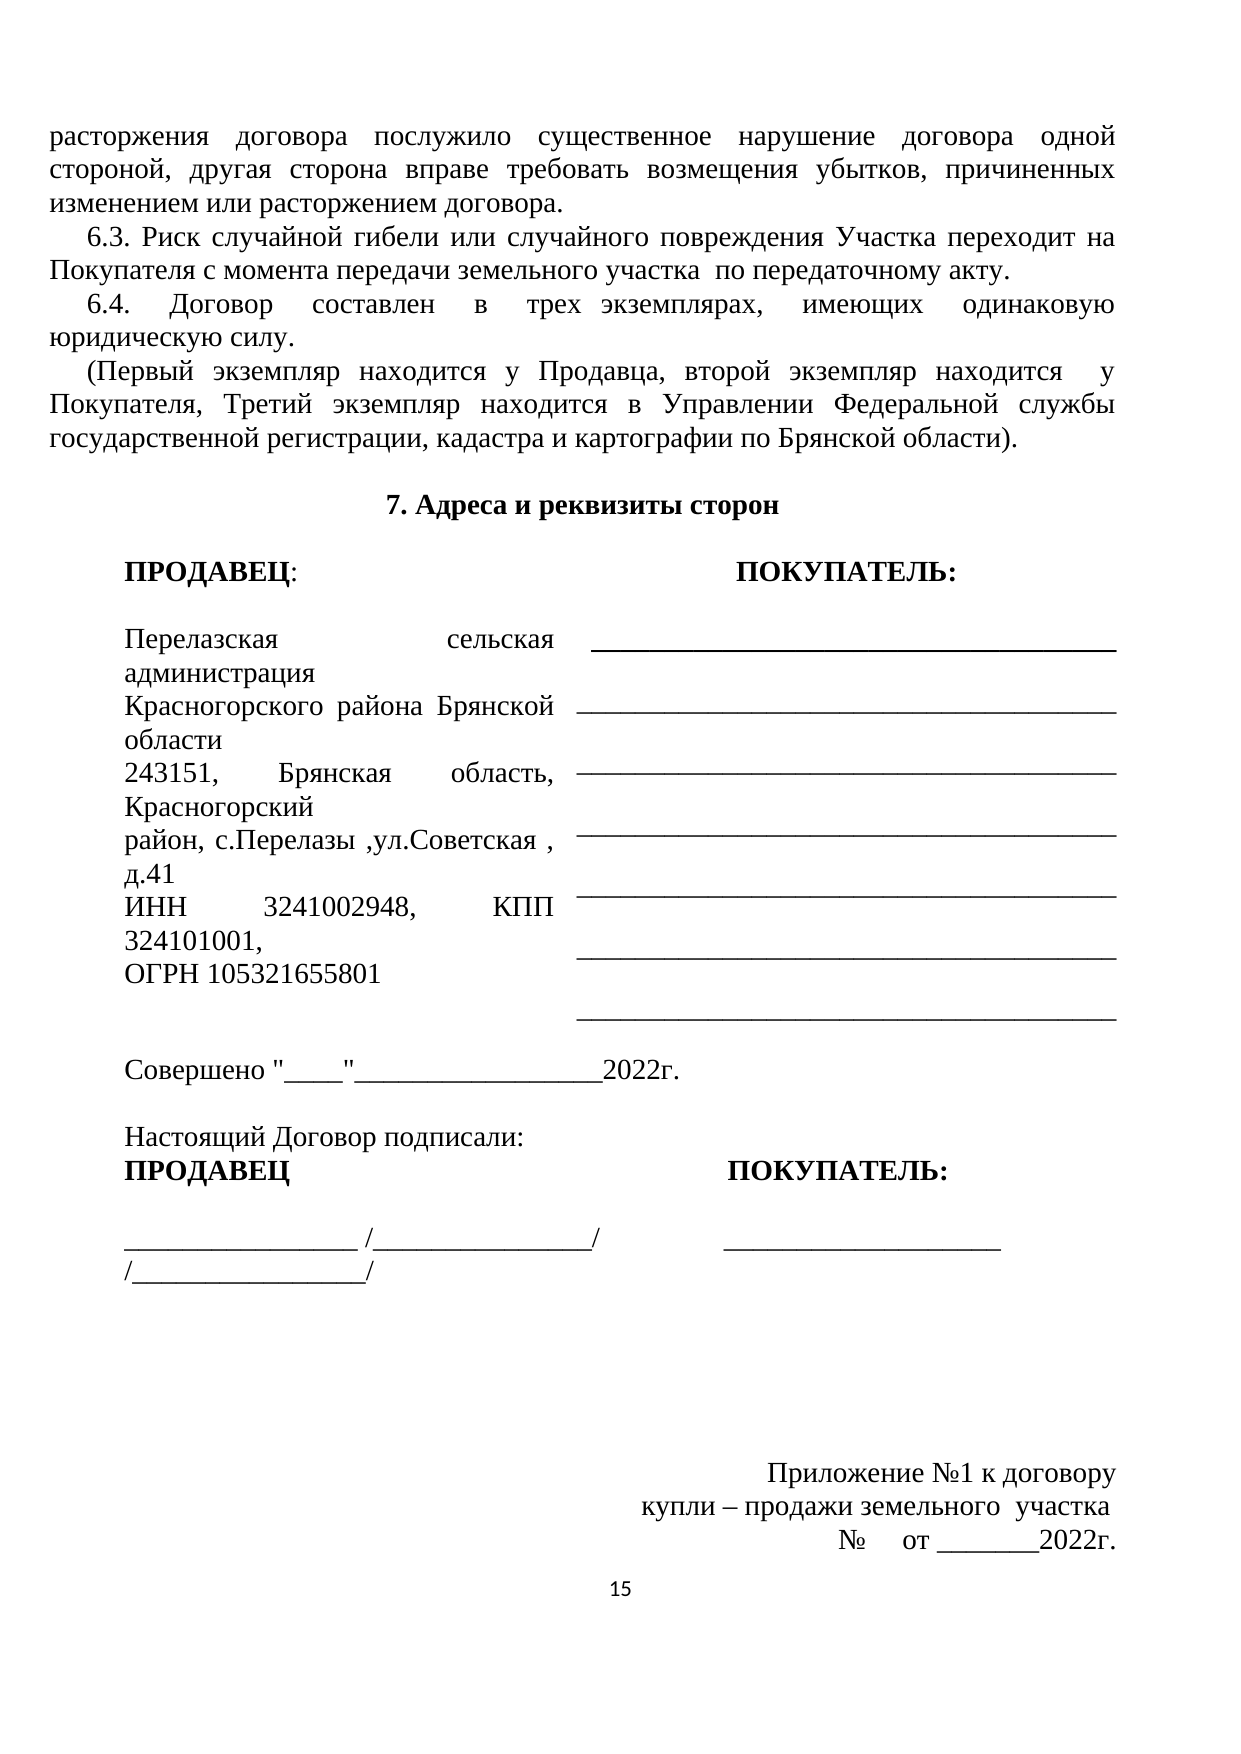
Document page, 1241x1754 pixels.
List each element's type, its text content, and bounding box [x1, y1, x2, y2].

table_header ПОКУПАТЕЛЬ: [565, 554, 1127, 621]
text Настоящий Договор подписали: [124, 1119, 1116, 1153]
text Приложение №1 к договору [124, 1455, 1116, 1488]
text 6.3. Риск случайной гибели или случайного повреждения Участка переходит на Покупателя с момента передачи земельного участка по передаточному акту. [49, 219, 1116, 286]
text ________________ /_______________/ ___________________ /________________/ [124, 1220, 1116, 1287]
table_header ПРОДАВЕЦ: [113, 554, 565, 621]
text 6.4. Договор составлен в трех экземплярах, имеющих одинаковую юридическую силу. [49, 286, 1116, 353]
text купли – продажи земельного участка [124, 1488, 1116, 1522]
text ПРОДАВЕЦ ПОКУПАТЕЛЬ: [124, 1153, 1116, 1186]
text Совершено "____"_________________2022г. [124, 1052, 1116, 1086]
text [49, 118, 1116, 219]
table_cell Перелазская сельская администрация Красногорского района Брянской области 243151, Брянская область, Красногорский район, с.Перелазы ,ул.Советская , д.41 ИНН 3241002948, КПП 324101001, ОГРН 105321655801 [113, 621, 565, 1024]
table_cell ____________________________________ _____________________________________ _____________________________________ _____________________________________ _____________________________________ _____________________________________ _____________________________________ [565, 621, 1127, 1024]
text № от _______2022г. [124, 1522, 1116, 1555]
text (Первый экземпляр находится у Продавца, второй экземпляр находится у Покупателя, Третий экземпляр находится в Управлении Федеральной службы государственной регистрации, кадастра и картографии по Брянской области). [49, 353, 1116, 453]
text 7. Адреса и реквизиты сторон [49, 487, 1116, 521]
